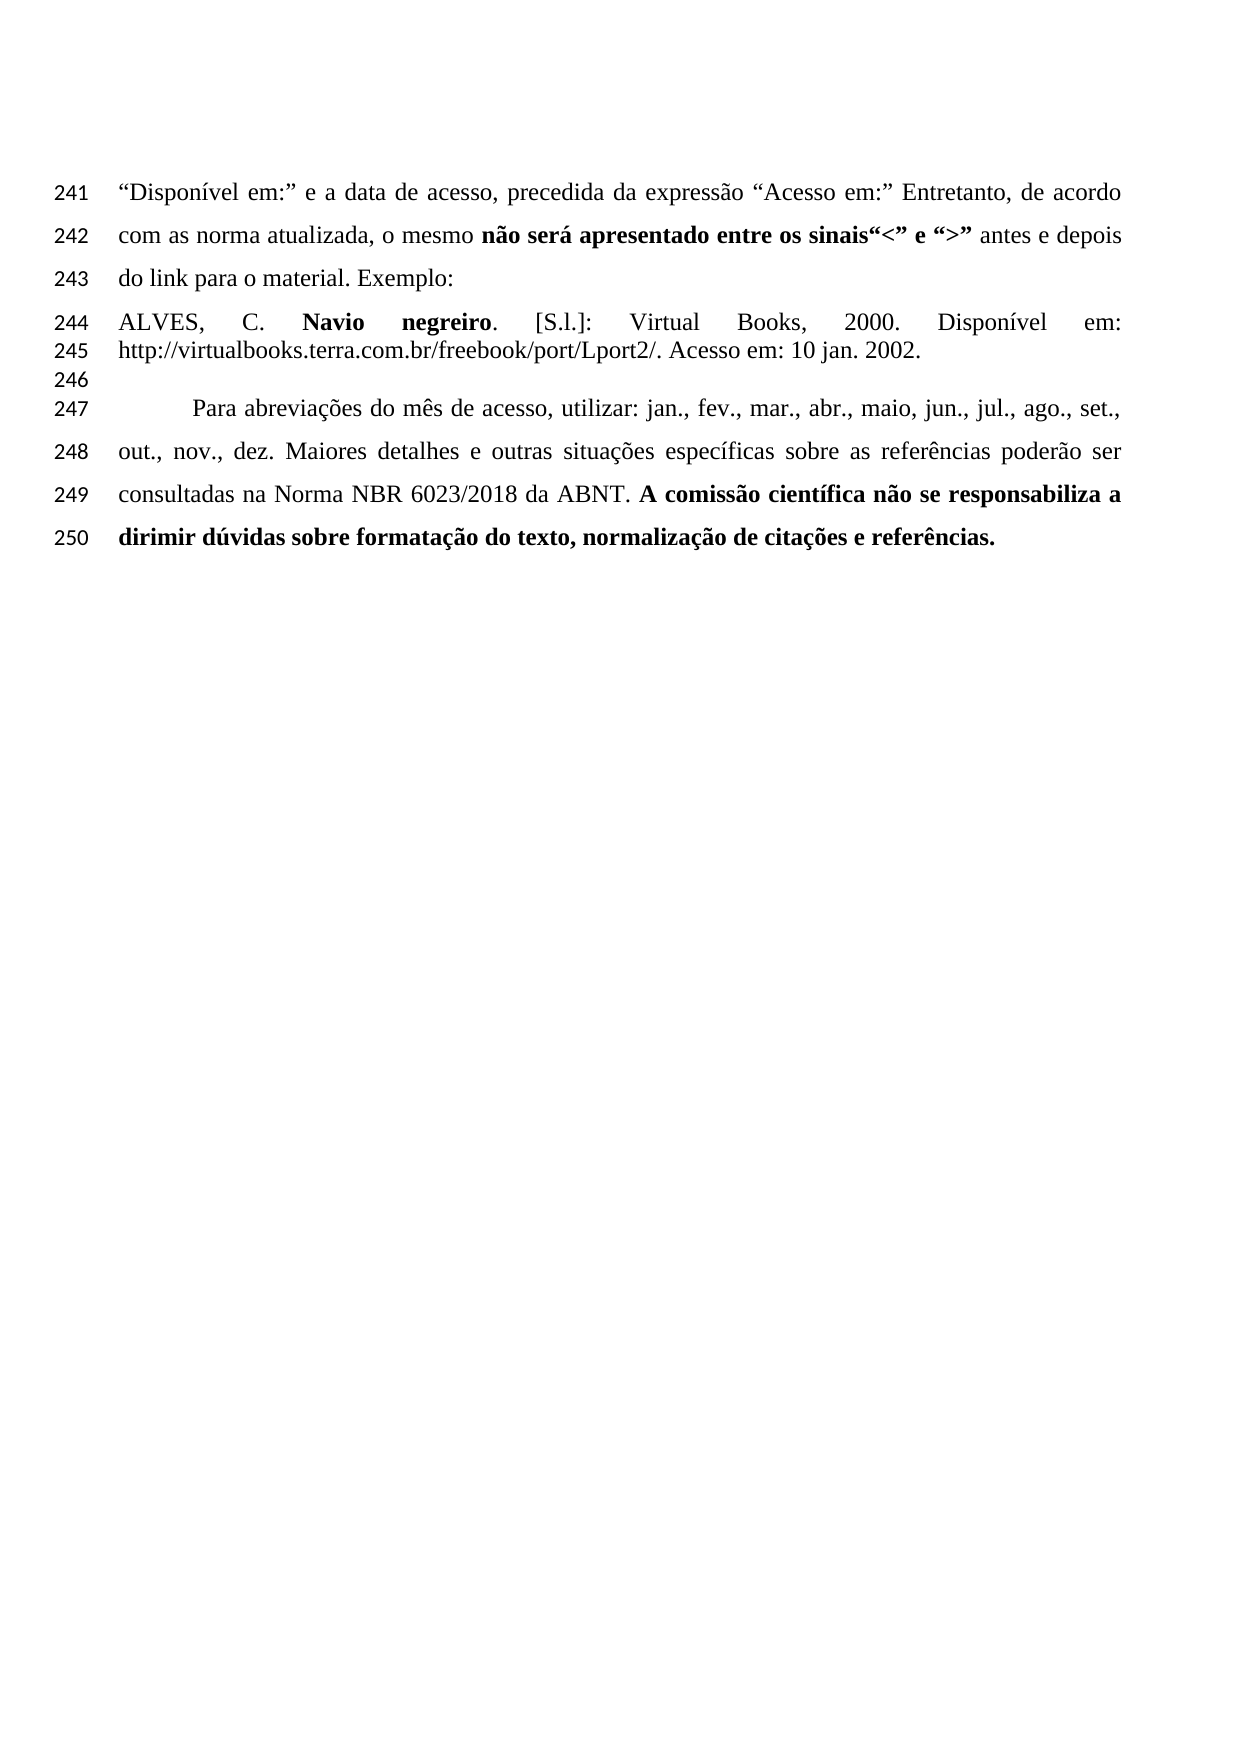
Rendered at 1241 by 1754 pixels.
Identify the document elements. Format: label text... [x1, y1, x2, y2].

text Para abreviações do mês de acesso, utilizar: jan., fev., mar., abr., maio, jun., jul., ago., set., out., nov., dez. Maiores detalhes e outras situações específicas sobre as referências poderão ser consultadas na Norma NBR 6023/2018 da ABNT. A comissão científica não se responsabiliza a dirimir dúvidas sobre formatação do texto, normalização de citações e referências. [118, 393, 1122, 551]
text ALVES, C. Navio negreiro. [S.l.]: Virtual Books, 2000. Disponível em: http://virtualbooks.terra.com.br/freebook/port/Lport2/. Acesso em: 10 jan. 2002. [118, 307, 1122, 364]
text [118, 177, 1122, 292]
